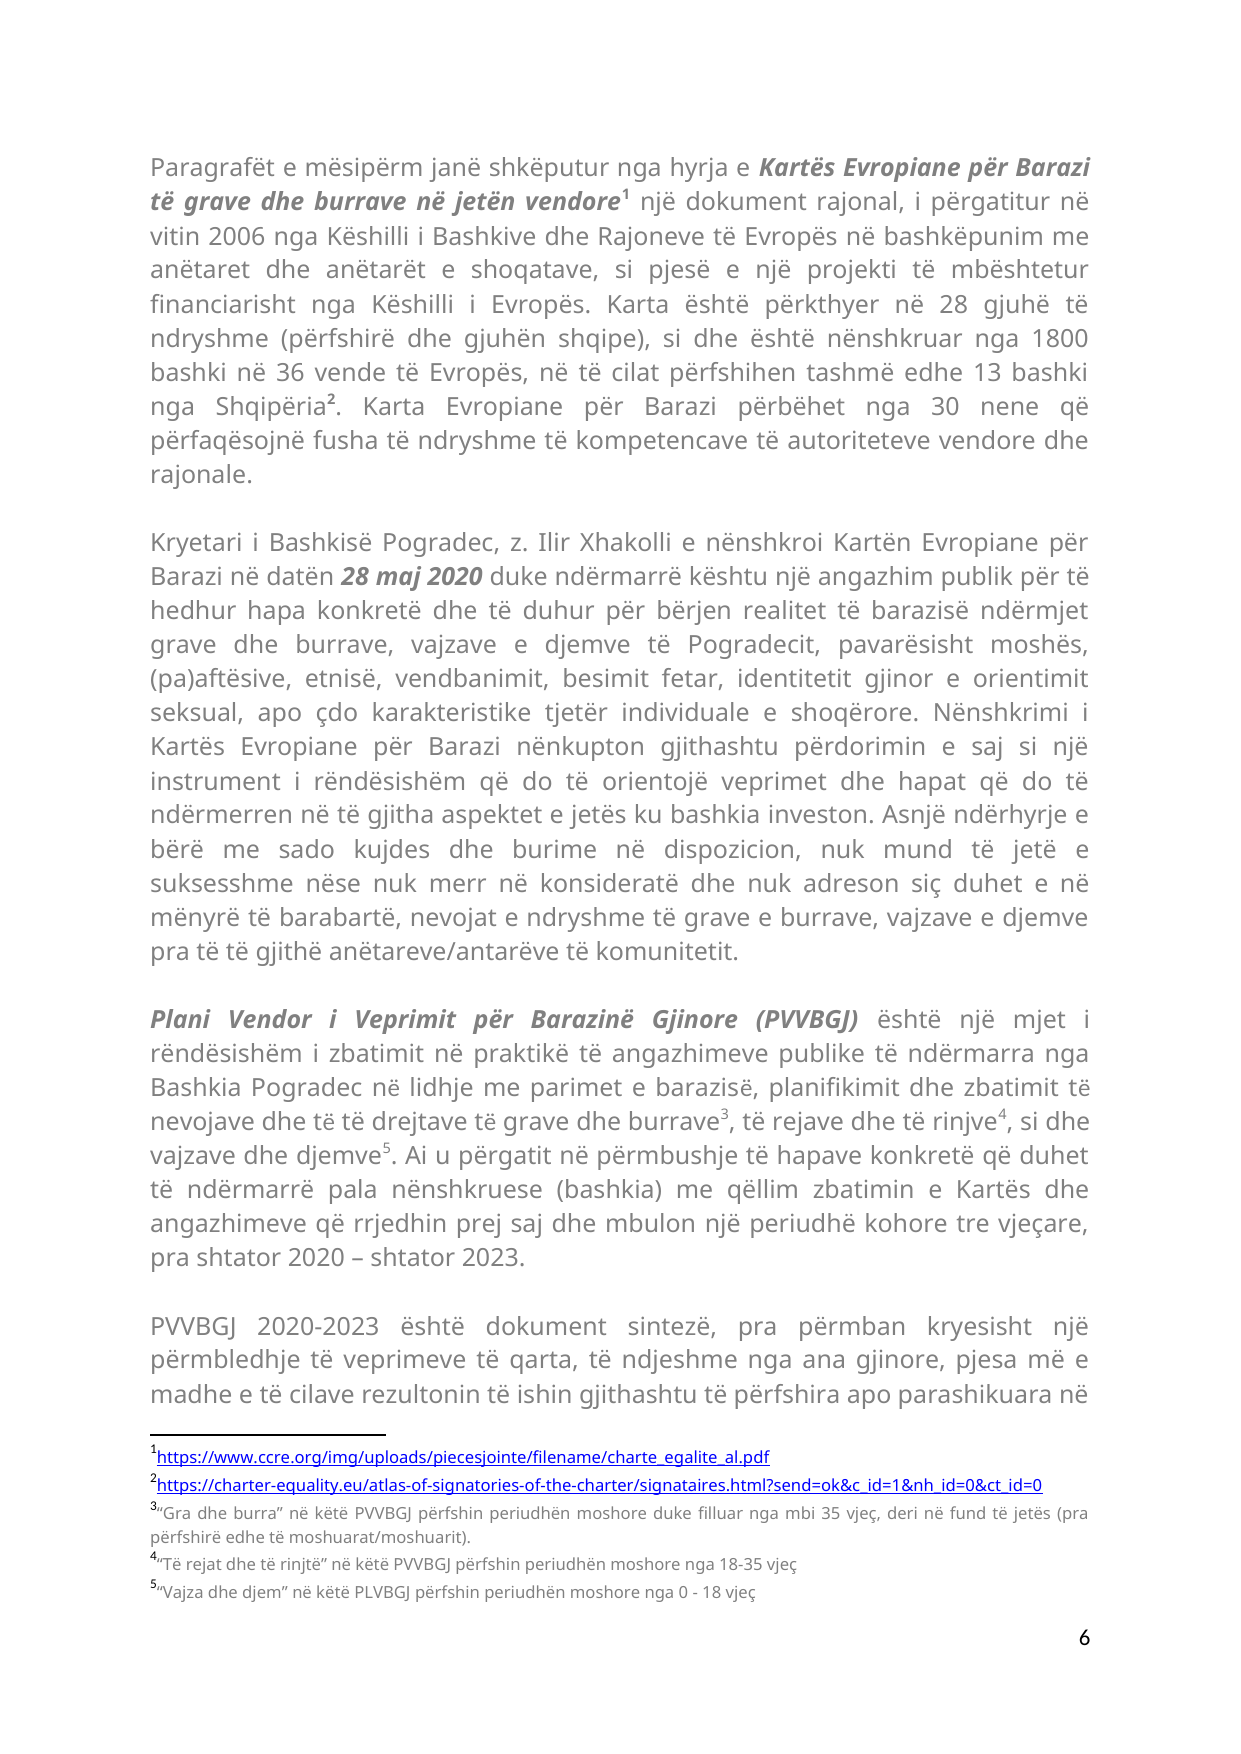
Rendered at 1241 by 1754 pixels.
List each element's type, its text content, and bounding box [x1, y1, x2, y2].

subtitle Paragrafët e mësipërm janë shkëputur nga hyrja e Kartës Evropiane për Barazi të grave dhe burrave në jetën vendore një dokument rajonal, i përgatitur në vitin 2006 nga Këshilli i Bashkive dhe Rajoneve të Evropës në bashkëpunim me anëtaret dhe anëtarët e shoqatave, si pjesë e një projekti të mbështetur financiarisht nga Këshilli i Evropës. Karta është përkthyer në 28 gjuhë të ndryshme (përfshirë dhe gjuhën shqipe), si dhe është nënshkruar nga 1800 bashki në 36 vende të Evropës, në të cilat përfshihen tashmë edhe 13 bashki nga Shqipëria. Karta Evropiane për Barazi përbëhet nga 30 nene që përfaqësojnë fusha të ndryshme të kompetencave të autoriteteve vendore dhe rajonale. [150, 150, 1090, 491]
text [150, 1308, 1090, 1410]
text Kryetari i Bashkisë Pogradec, z. Ilir Xhakolli e nënshkroi Kartën Evropiane për Barazi në datën 28 maj 2020 duke ndërmarrë kështu një angazhim publik për të hedhur hapa konkretë dhe të duhur për bërjen realitet të barazisë ndërmjet grave dhe burrave, vajzave e djemve të Pogradecit, pavarësisht moshës, (pa)aftësive, etnisë, vendbanimit, besimit fetar, identitetit gjinor e orientimit seksual, apo çdo karakteristike tjetër individuale e shoqërore. Nënshkrimi i Kartës Evropiane për Barazi nënkupton gjithashtu përdorimin e saj si një instrument i rëndësishëm që do të orientojë veprimet dhe hapat që do të ndërmerren në të gjitha aspektet e jetës ku bashkia investon. Asnjë ndërhyrje e bërë me sado kujdes dhe burime në dispozicion, nuk mund të jetë e suksesshme nëse nuk merr në konsideratë dhe nuk adreson siç duhet e në mënyrë të barabartë, nevojat e ndryshme të grave e burrave, vajzave e djemve pra të të gjithë anëtareve/antarëve të komunitetit. [150, 525, 1090, 967]
text Plani Vendor i Veprimit për Barazinë Gjinore (PVVBGJ) është një mjet i rëndësishëm i zbatimit në praktikë të angazhimeve publike të ndërmarra nga Bashkia Pogradec nё lidhje me parimet e barazisё, planifikimit dhe zbatimit tё nevojave dhe tё të drejtave tё grave dhe burrave, të rejave dhe të rinjve, si dhe vajzave dhe djemve. Ai u përgatit në përmbushje të hapave konkretë që duhet të ndërmarrë pala nënshkruese (bashkia) me qëllim zbatimin e Kartës dhe angazhimeve që rrjedhin prej saj dhe mbulon një periudhë kohore tre vjeçare, pra shtator 2020 – shtator 2023. [150, 1002, 1090, 1274]
